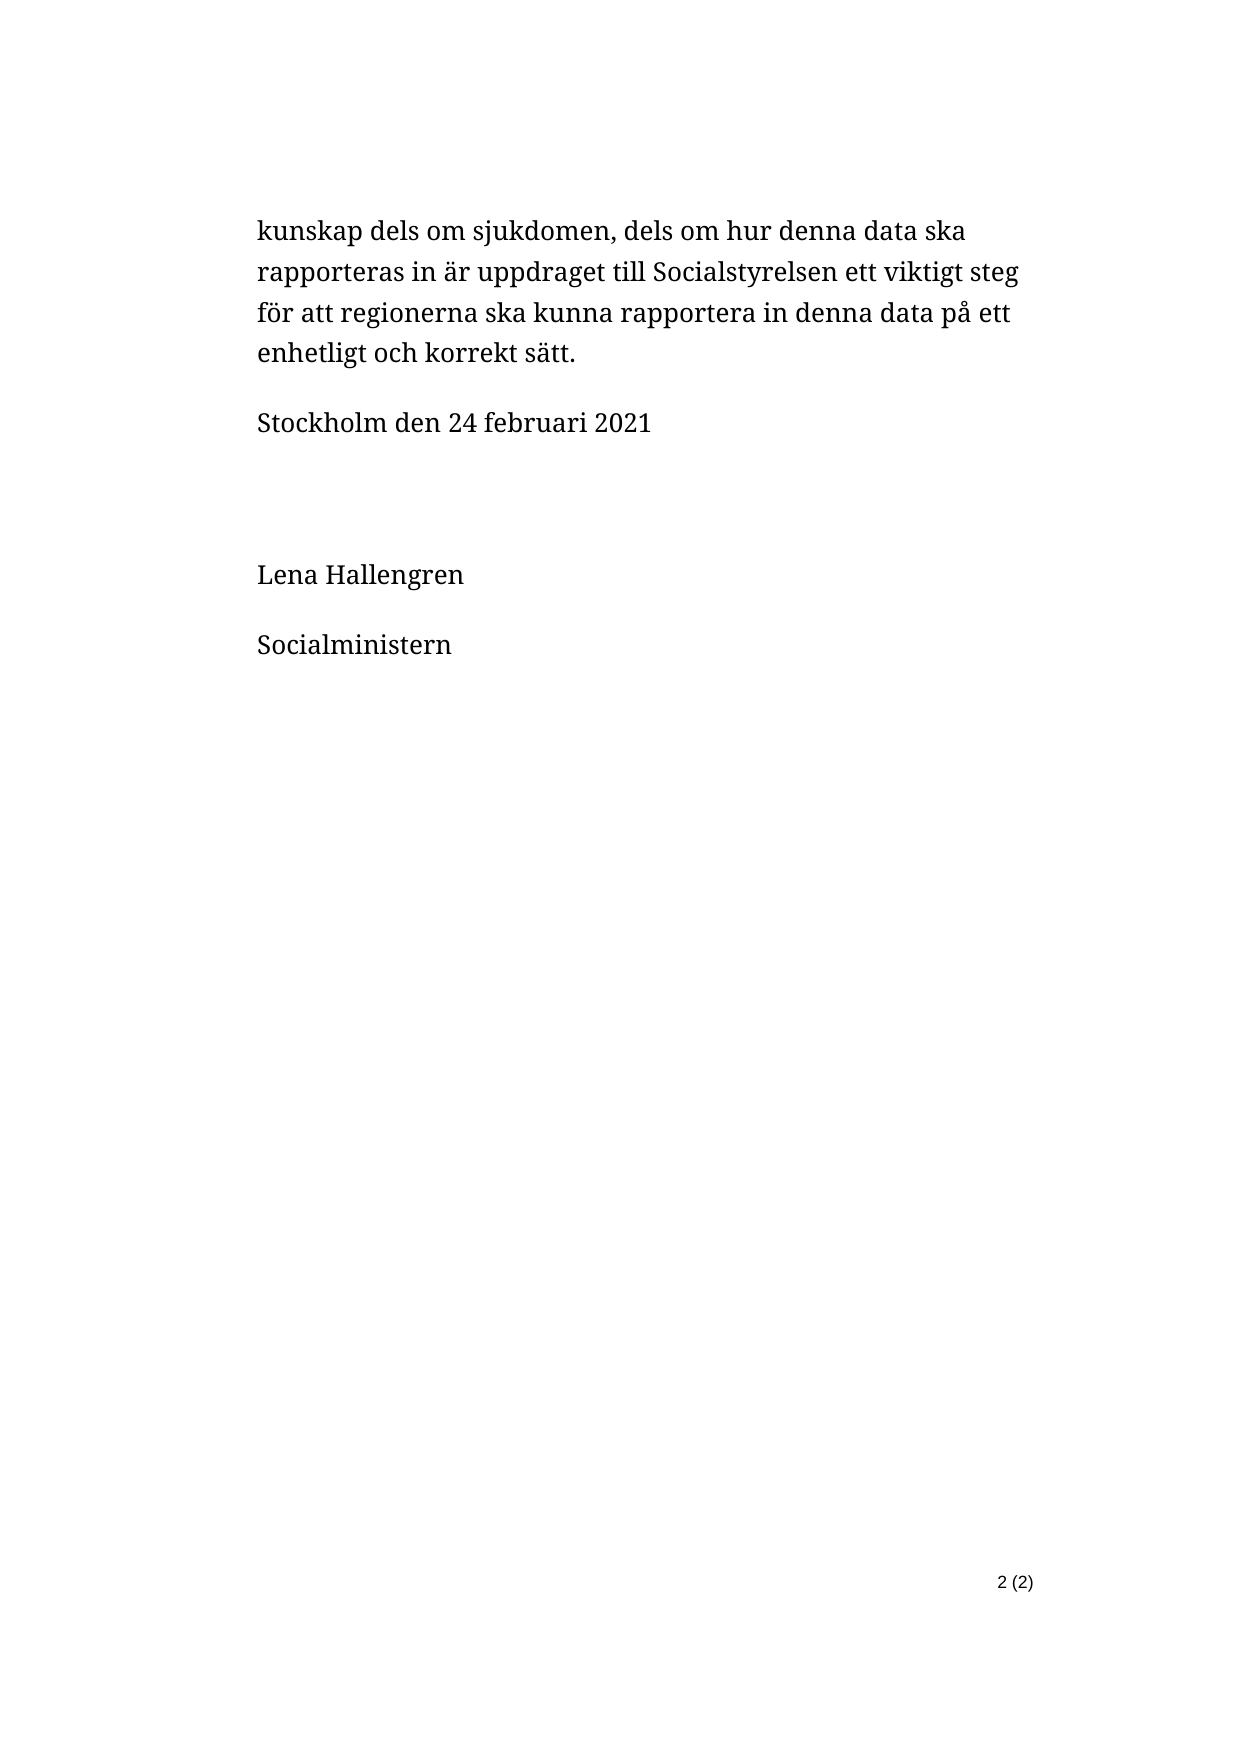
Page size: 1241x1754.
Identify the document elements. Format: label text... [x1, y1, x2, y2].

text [257, 213, 1033, 371]
text Stockholm den [257, 405, 1033, 441]
